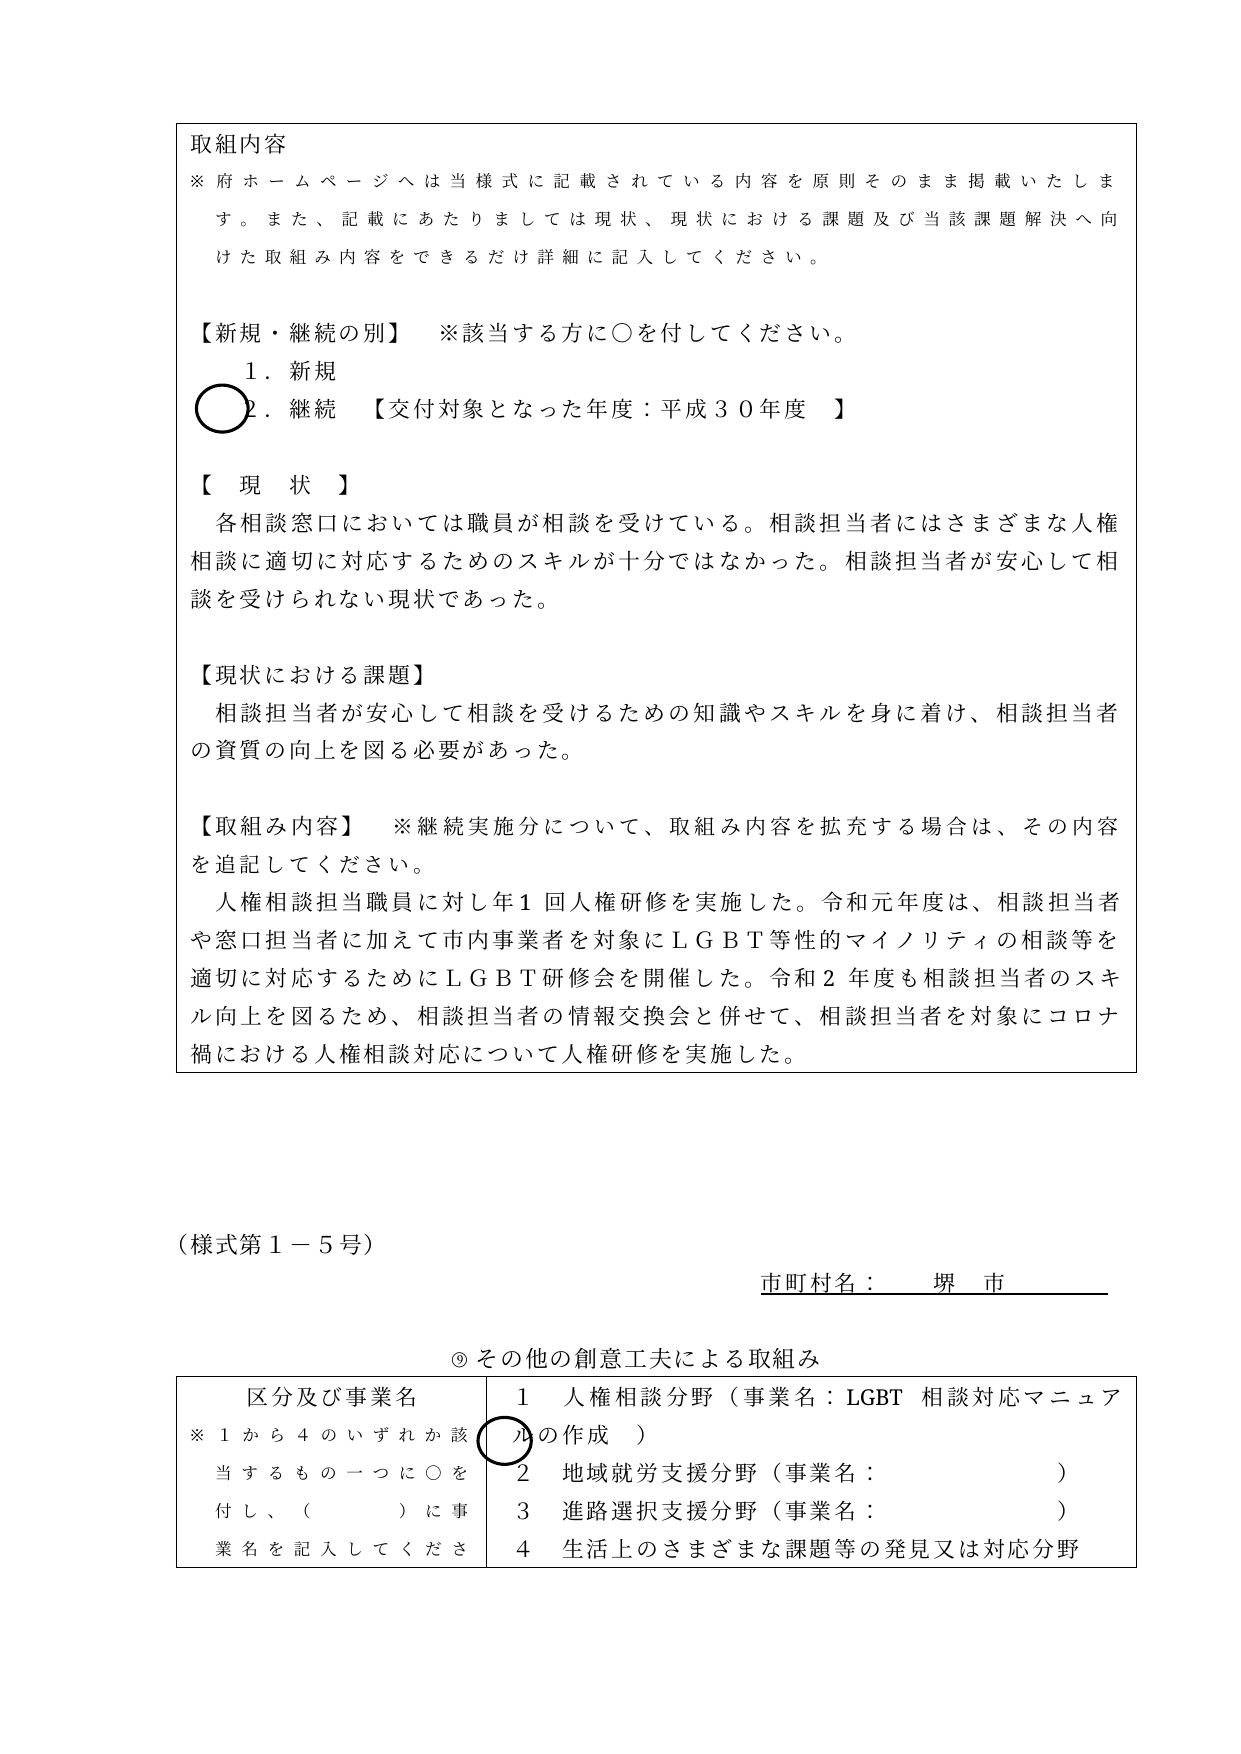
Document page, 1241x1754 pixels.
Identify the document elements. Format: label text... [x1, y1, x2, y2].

text ⑨その他の創意工夫による取組み [165, 1338, 1107, 1376]
text 市町村名： 堺 市 [165, 1262, 1107, 1300]
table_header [487, 1377, 1136, 1567]
table_cell 取組内容 ※府ホームページへは当様式に記載されている内容を原則そのまま掲載いたします。また、記載にあたりましては現状、現状における課題及び当該課題解決へ向けた取組み内容をできるだけ詳細に記入してください。 【新規・継続の別】 ※該当する方に○を付してください。 １．新規 ２．継続 【交付対象となった年度：平成３０年度 】 【 現 状 】 各相談窓口においては職員が相談を受けている。相談担当者にはさまざまな人権相談に適切に対応するためのスキルが十分ではなかった。相談担当者が安心して相談を受けられない現状であった。 【現状における課題】 相談担当者が安心して相談を受けるための知識やスキルを身に着け、相談担当者の資質の向上を図る必要があった。 【取組み内容】 ※継続実施分について、取組み内容を拡充する場合は、その内容を追記してください。 人権相談担当職員に対し年1回人権研修を実施した。令和元年度は、相談担当者や窓口担当者に加えて市内事業者を対象にＬＧＢＴ等性的マイノリティの相談等を適切に対応するためにＬＧＢＴ研修会を開催した。令和2年度も相談担当者のスキル向上を図るため、相談担当者の情報交換会と併せて、相談担当者を対象にコロナ禍における人権相談対応について人権研修を実施した。 [177, 124, 1136, 1072]
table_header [177, 1377, 486, 1567]
text （様式第１－５号） [165, 1224, 1107, 1262]
